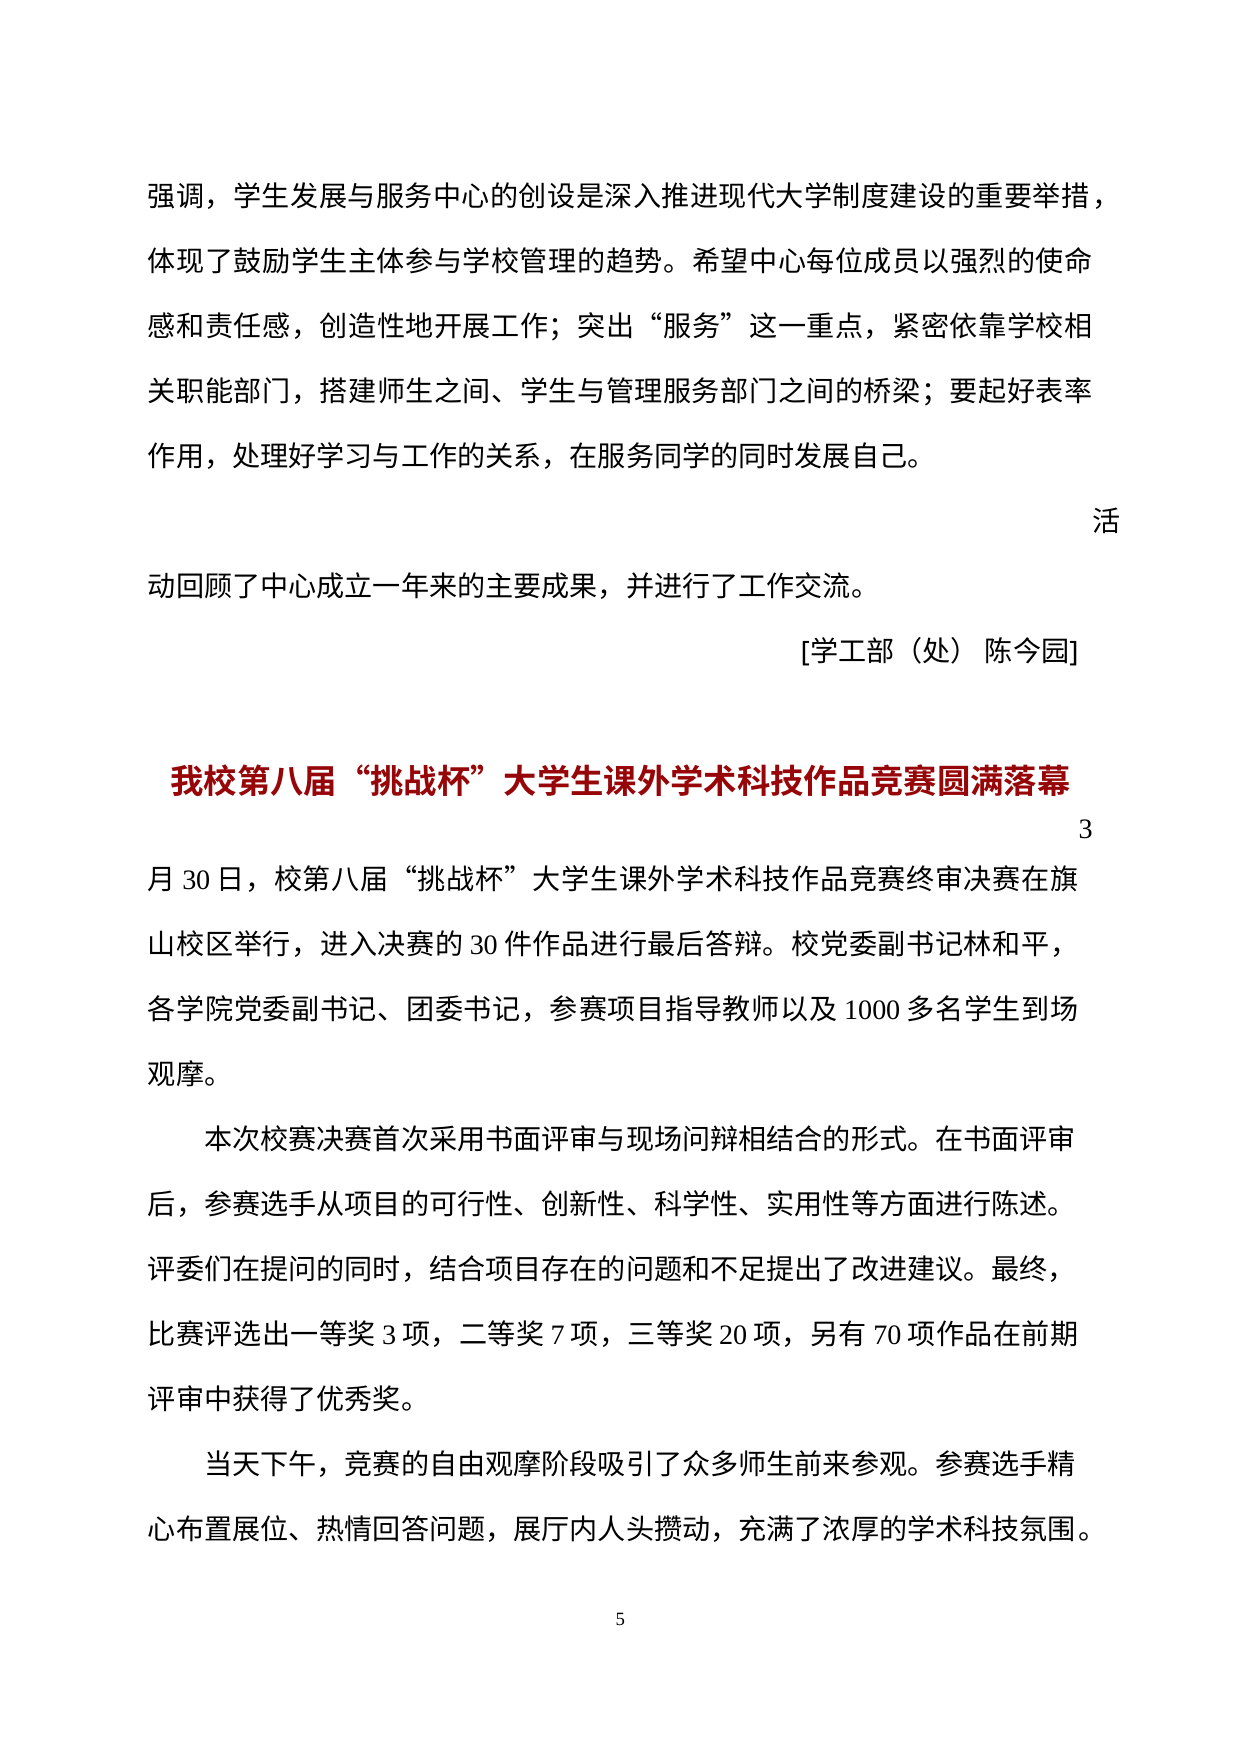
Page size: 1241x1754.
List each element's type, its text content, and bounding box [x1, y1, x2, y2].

text [学工部（处） 陈今园] [148, 617, 1078, 682]
text 3月30日，校第八届“挑战杯”大学生课外学术科技作品竞赛终审决赛在旗山校区举行，进入决赛的30件作品进行最后答辩。校党委副书记林和平，各学院党委副书记、团委书记，参赛项目指导教师以及1000多名学生到场观摩。 [148, 812, 1078, 1104]
text 本次校赛决赛首次采用书面评审与现场问辩相结合的形式。在书面评审后，参赛选手从项目的可行性、创新性、科学性、实用性等方面进行陈述。评委们在提问的同时，结合项目存在的问题和不足提出了改进建议。最终，比赛评选出一等奖3项，二等奖7项，三等奖20项，另有70项作品在前期评审中获得了优秀奖。 [148, 1104, 1078, 1429]
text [148, 1429, 1078, 1559]
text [148, 162, 1092, 487]
text 活动回顾了中心成立一年来的主要成果，并进行了工作交流。 [148, 487, 1092, 617]
text 我校第八届“挑战杯”大学生课外学术科技作品竞赛圆满落幕 [148, 747, 1092, 812]
